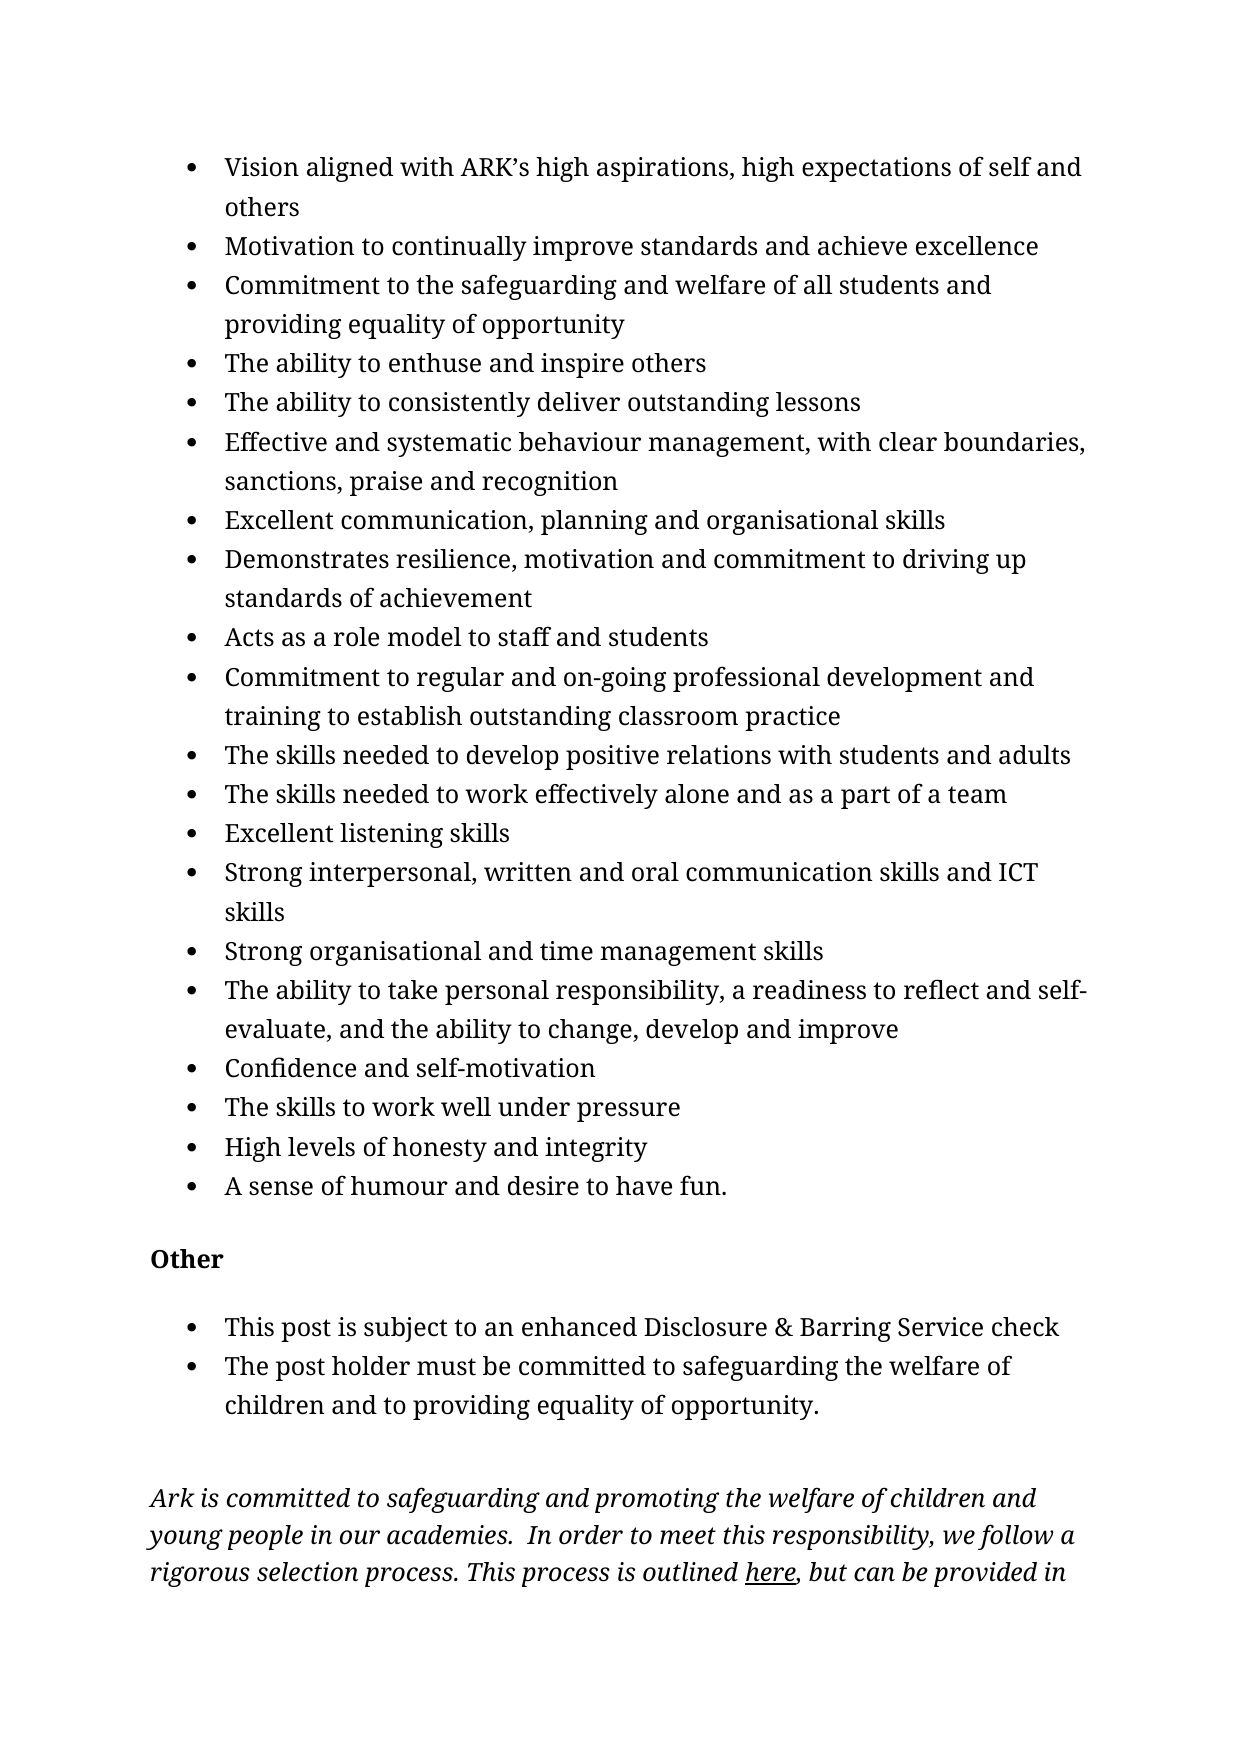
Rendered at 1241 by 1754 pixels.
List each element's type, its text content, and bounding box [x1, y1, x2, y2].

list Motivation to continually improve standards and achieve excellence [187, 228, 1090, 262]
list Excellent listening skills [187, 816, 1090, 850]
list Demonstrates resilience, motivation and commitment to driving up standards of achievement [187, 542, 1090, 615]
list The post holder must be committed to safeguarding the welfare of children and to providing equality of opportunity. [187, 1349, 1090, 1422]
list The ability to enthuse and inspire others [187, 346, 1090, 380]
list Commitment to regular and on-going professional development and training to establish outstanding classroom practice [187, 659, 1090, 732]
list The skills needed to develop positive relations with students and adults [187, 737, 1090, 772]
list Confidence and self-motivation [187, 1051, 1090, 1085]
list Excellent communication, planning and organisational skills [187, 502, 1090, 537]
text Other [150, 1242, 1090, 1276]
list The skills needed to work effectively alone and as a part of a team [187, 777, 1090, 811]
list Strong organisational and time management skills [187, 933, 1090, 967]
list A sense of humour and desire to have fun. [187, 1168, 1090, 1202]
list Acts as a role model to staff and students [187, 620, 1090, 654]
list High levels of honesty and integrity [187, 1129, 1090, 1163]
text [150, 1481, 1090, 1588]
list Strong interpersonal, written and oral communication skills and ICT skills [187, 855, 1090, 928]
list The skills to work well under pressure [187, 1090, 1090, 1124]
list Commitment to the safeguarding and welfare of all students and providing equality of opportunity [187, 267, 1090, 341]
list The ability to consistently deliver outstanding lessons [187, 385, 1090, 419]
list This post is subject to an enhanced Disclosure & Barring Service check [187, 1310, 1090, 1344]
list Vision aligned with ARK’s high aspirations, high expectations of self and others [187, 150, 1090, 223]
list The ability to take personal responsibility, a readiness to reflect and self-evaluate, and the ability to change, develop and improve [187, 972, 1090, 1046]
list Effective and systematic behaviour management, with clear boundaries, sanctions, praise and recognition [187, 424, 1090, 497]
